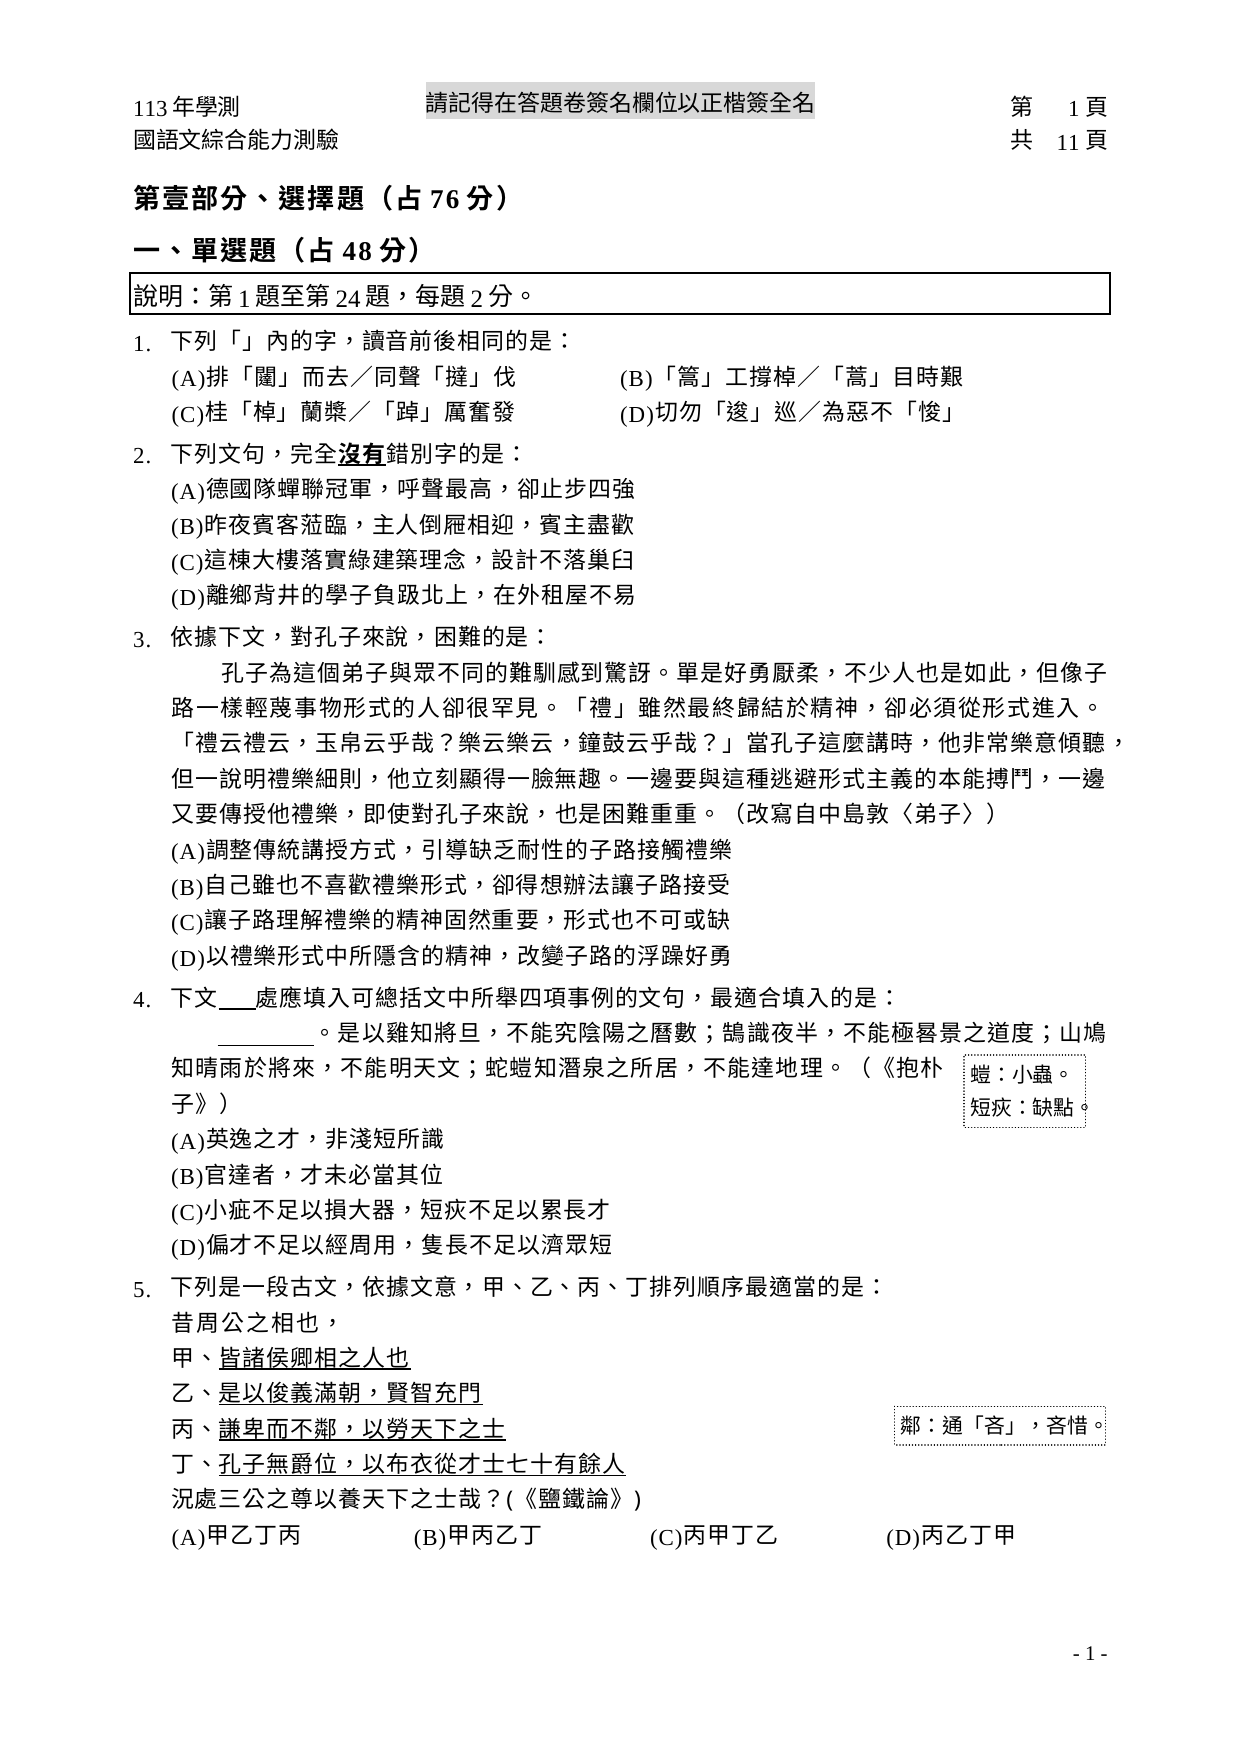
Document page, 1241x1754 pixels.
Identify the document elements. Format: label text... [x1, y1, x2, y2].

text (D)離鄉背井的學子負趿北上，在外租屋不易 [171, 575, 1107, 611]
text 昔周公之相也， [171, 1302, 1107, 1338]
text 說明：第1題至第24題，每題2分。 [131, 274, 1109, 313]
text 4. 下文 處應填入可總括文中所舉四項事例的文句，最適合填入的是： [133, 977, 1107, 1013]
text (A)調整傳統講授方式，引導缺乏耐性的子路接觸禮樂 [171, 829, 1107, 865]
text (C)讓子路理解禮樂的精神固然重要，形式也不可或缺 [171, 900, 1107, 936]
text 況處三公之尊以養天下之士哉？(《鹽鐵論》) [171, 1479, 1107, 1515]
text (B)昨夜賓客蒞臨，主人倒屜相迎，賓主盡歡 [171, 504, 1107, 540]
text (A)德國隊蟬聯冠軍，呼聲最高，卻止步四強 [171, 469, 1107, 504]
text 2. 下列文句，完全沒有錯別字的是： [133, 433, 1107, 469]
text 3. 依據下文，對孔子來說，困難的是： [133, 617, 1107, 652]
text (A)甲乙丁丙 (B)甲丙乙丁 (C)丙甲丁乙 (D)丙乙丁甲 [171, 1515, 1107, 1550]
text (B)自己雖也不喜歡禮樂形式，卻得想辦法讓子路接受 [171, 865, 1107, 900]
text 孔子為這個弟子與眾不同的難馴感到驚訝。單是好勇厭柔，不少人也是如此，但像子路一樣輕蔑事物形式的人卻很罕見。「禮」雖然最終歸結於精神，卻必須從形式進入。「禮云禮云，玉帛云乎哉？樂云樂云，鐘鼓云乎哉？」當孔子這麼講時，他非常樂意傾聽，但一說明禮樂細則，他立刻顯得一臉無趣。一邊要與這種逃避形式主義的本能搏鬥，一邊又要傳授他禮樂，即使對孔子來說，也是困難重重。（改寫自中島敦〈弟子〉） [171, 652, 1107, 829]
text 丙、謙卑而不鄰，以勞天下之士 [171, 1408, 894, 1444]
text (C)這棟大樓落實綠建築理念，設計不落巢臼 [171, 540, 1107, 575]
text (A)排「闥」而去／同聲「撻」伐 (B)「篙」工撐棹／「蒿」目時艱 [171, 356, 1107, 392]
text 。是以雞知將旦，不能究陰陽之曆數；鵠識夜半，不能極晷景之道度；山鳩知晴雨於將來，不能明天文；蛇螘知潛泉之所居，不能達地理。（《抱朴子》） [171, 1013, 1107, 1119]
text (D)以禮樂形式中所隱含的精神，改變子路的浮躁好勇 [171, 936, 1107, 971]
text 第壹部分、選擇題（占76分） [133, 177, 1107, 216]
text (C)小疵不足以損大器，短疢不足以累長才 [171, 1190, 1107, 1225]
text (B)官達者，才未必當其位 [171, 1154, 1107, 1190]
text (D)偏才不足以經周用，隻長不足以濟眾短 [171, 1225, 1107, 1261]
text (A)英逸之才，非淺短所識 [171, 1119, 1107, 1154]
text 一、單選題（占48分） [133, 229, 1107, 268]
text 5. 下列是一段古文，依據文意，甲、乙、丙、丁排列順序最適當的是： [133, 1267, 1107, 1302]
text 乙、是以俊義滿朝，賢智充門 [171, 1373, 1107, 1408]
text 1. 下列「」內的字，讀音前後相同的是： [133, 321, 1107, 356]
text 丁、孔子無爵位，以布衣從才士七十有餘人 [171, 1444, 1107, 1479]
text (C)桂「棹」蘭槳／「踔」厲奮發 (D)切勿「逡」巡／為惡不「悛」 [171, 392, 1107, 427]
text 甲、皆諸侯卿相之人也 [171, 1338, 1107, 1373]
